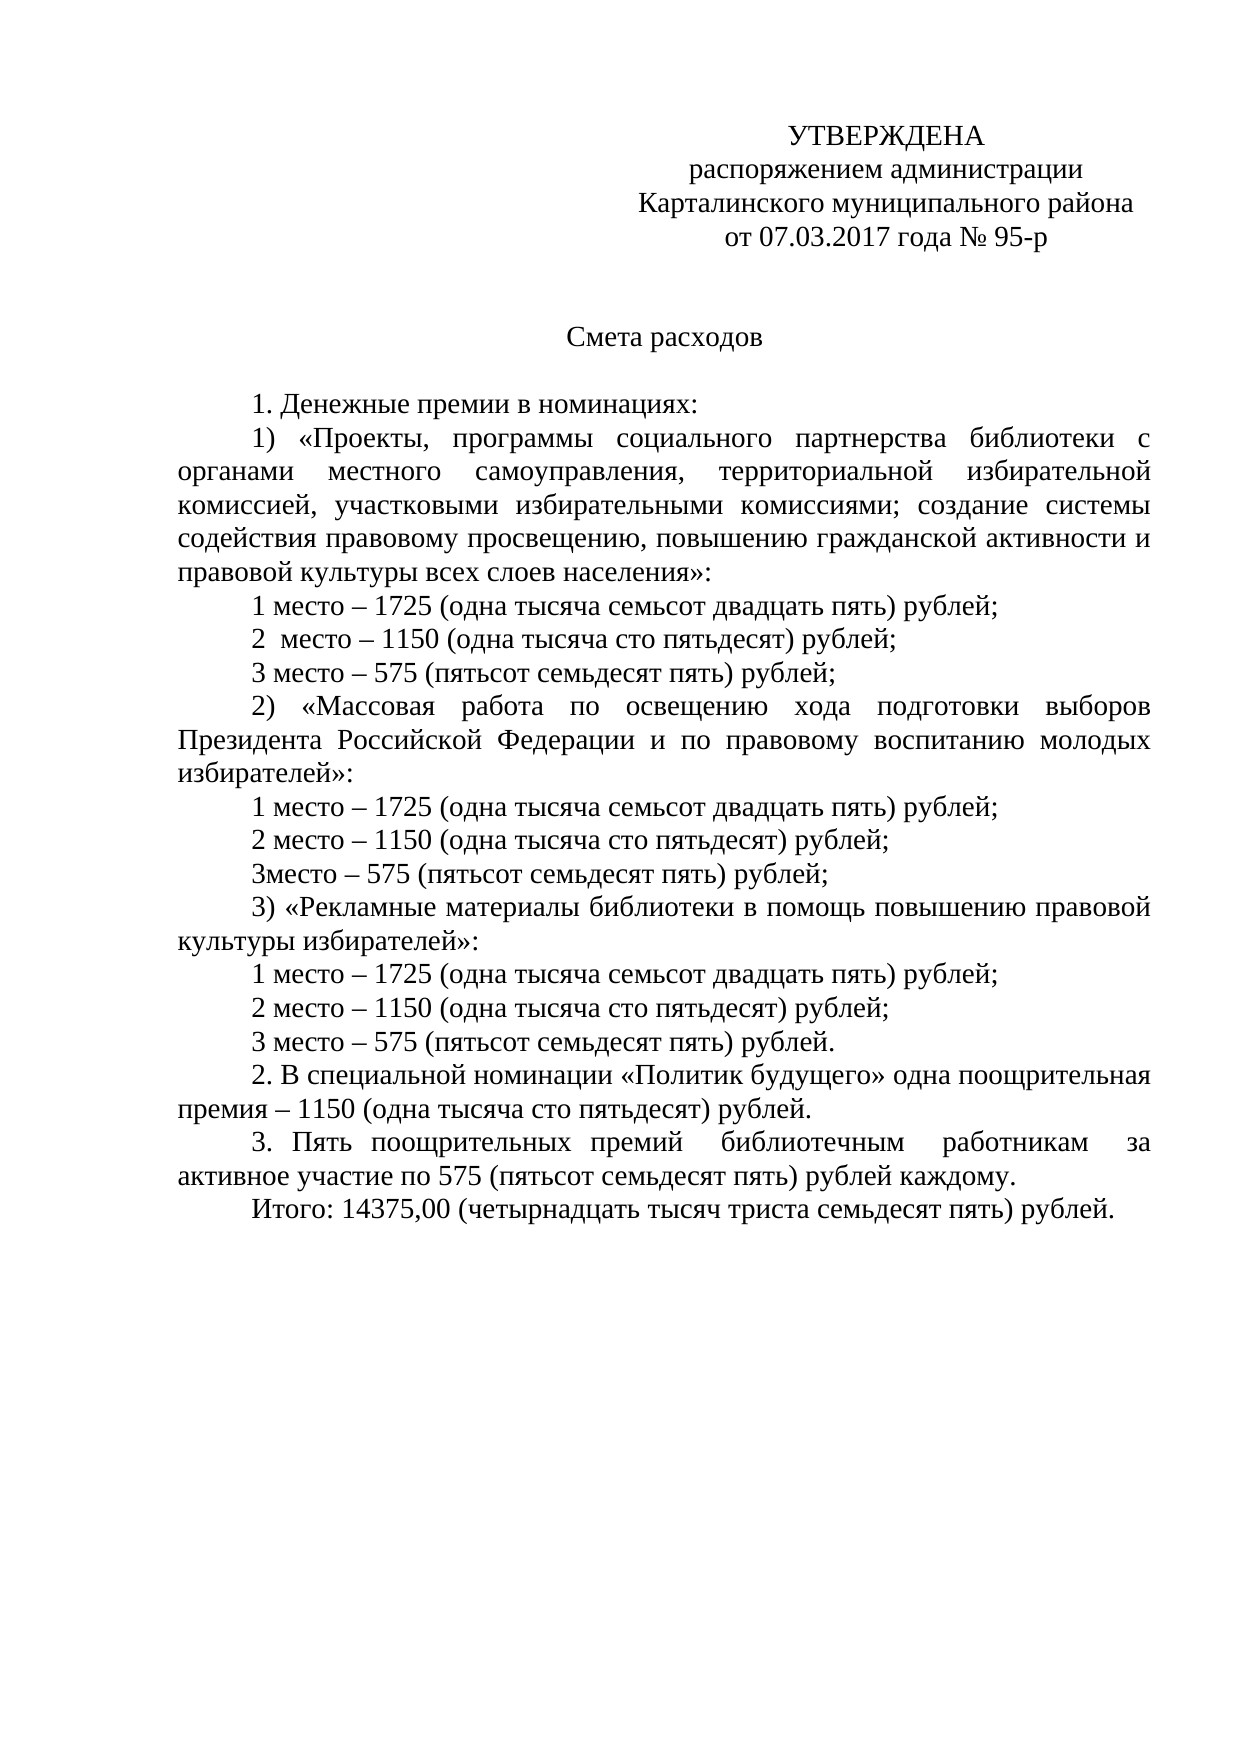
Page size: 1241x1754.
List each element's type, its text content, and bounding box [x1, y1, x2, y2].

text 3 место – 575 (пятьсот семьдесят пять) рублей. [177, 1024, 1152, 1057]
text от 07.03.2017 года № 95-р [620, 219, 1152, 252]
text распоряжением администрации [620, 152, 1152, 185]
text 2 место – 1150 (одна тысяча сто пятьдесят) рублей; [177, 822, 1152, 856]
text 3. Пять поощрительных премий библиотечным работникам за активное участие по 575 (пятьсот семьдесят пять) рублей каждому. [177, 1124, 1152, 1191]
text Итого: 14375,00 (четырнадцать тысяч триста семьдесят пять) рублей. [177, 1191, 1152, 1225]
text 2 место – 1150 (одна тысяча сто пятьдесят) рублей; [177, 621, 1152, 655]
text 1 место – 1725 (одна тысяча семьсот двадцать пять) рублей; [177, 957, 1152, 990]
text 3) «Рекламные материалы библиотеки в помощь повышению правовой культуры избирателей»: [177, 889, 1152, 957]
text 1) «Проекты, программы социального партнерства библиотеки с органами местного самоуправления, территориальной избирательной комиссией, участковыми избирательными комиссиями; создание системы содействия правовому просвещению, повышению гражданской активности и правовой культуры всех слоев населения»: [177, 420, 1152, 588]
text 2. В специальной номинации «Политик будущего» одна поощрительная премия – 1150 (одна тысяча сто пятьдесят) рублей. [177, 1057, 1152, 1124]
text 2 место – 1150 (одна тысяча сто пятьдесят) рублей; [177, 990, 1152, 1024]
text УТВЕРЖДЕНА [620, 118, 1152, 152]
text 1 место – 1725 (одна тысяча семьсот двадцать пять) рублей; [177, 588, 1152, 621]
text Смета расходов [177, 319, 1152, 353]
text 1 место – 1725 (одна тысяча семьсот двадцать пять) рублей; [177, 789, 1152, 822]
text Карталинского муниципального района [620, 185, 1152, 219]
text 2) «Массовая работа по освещению хода подготовки выборов Президента Российской Федерации и по правовому воспитанию молодых избирателей»: [177, 688, 1152, 789]
text 1. Денежные премии в номинациях: [177, 386, 1152, 420]
text 3 место – 575 (пятьсот семьдесят пять) рублей; [177, 655, 1152, 688]
text 3место – 575 (пятьсот семьдесят пять) рублей; [177, 856, 1152, 889]
